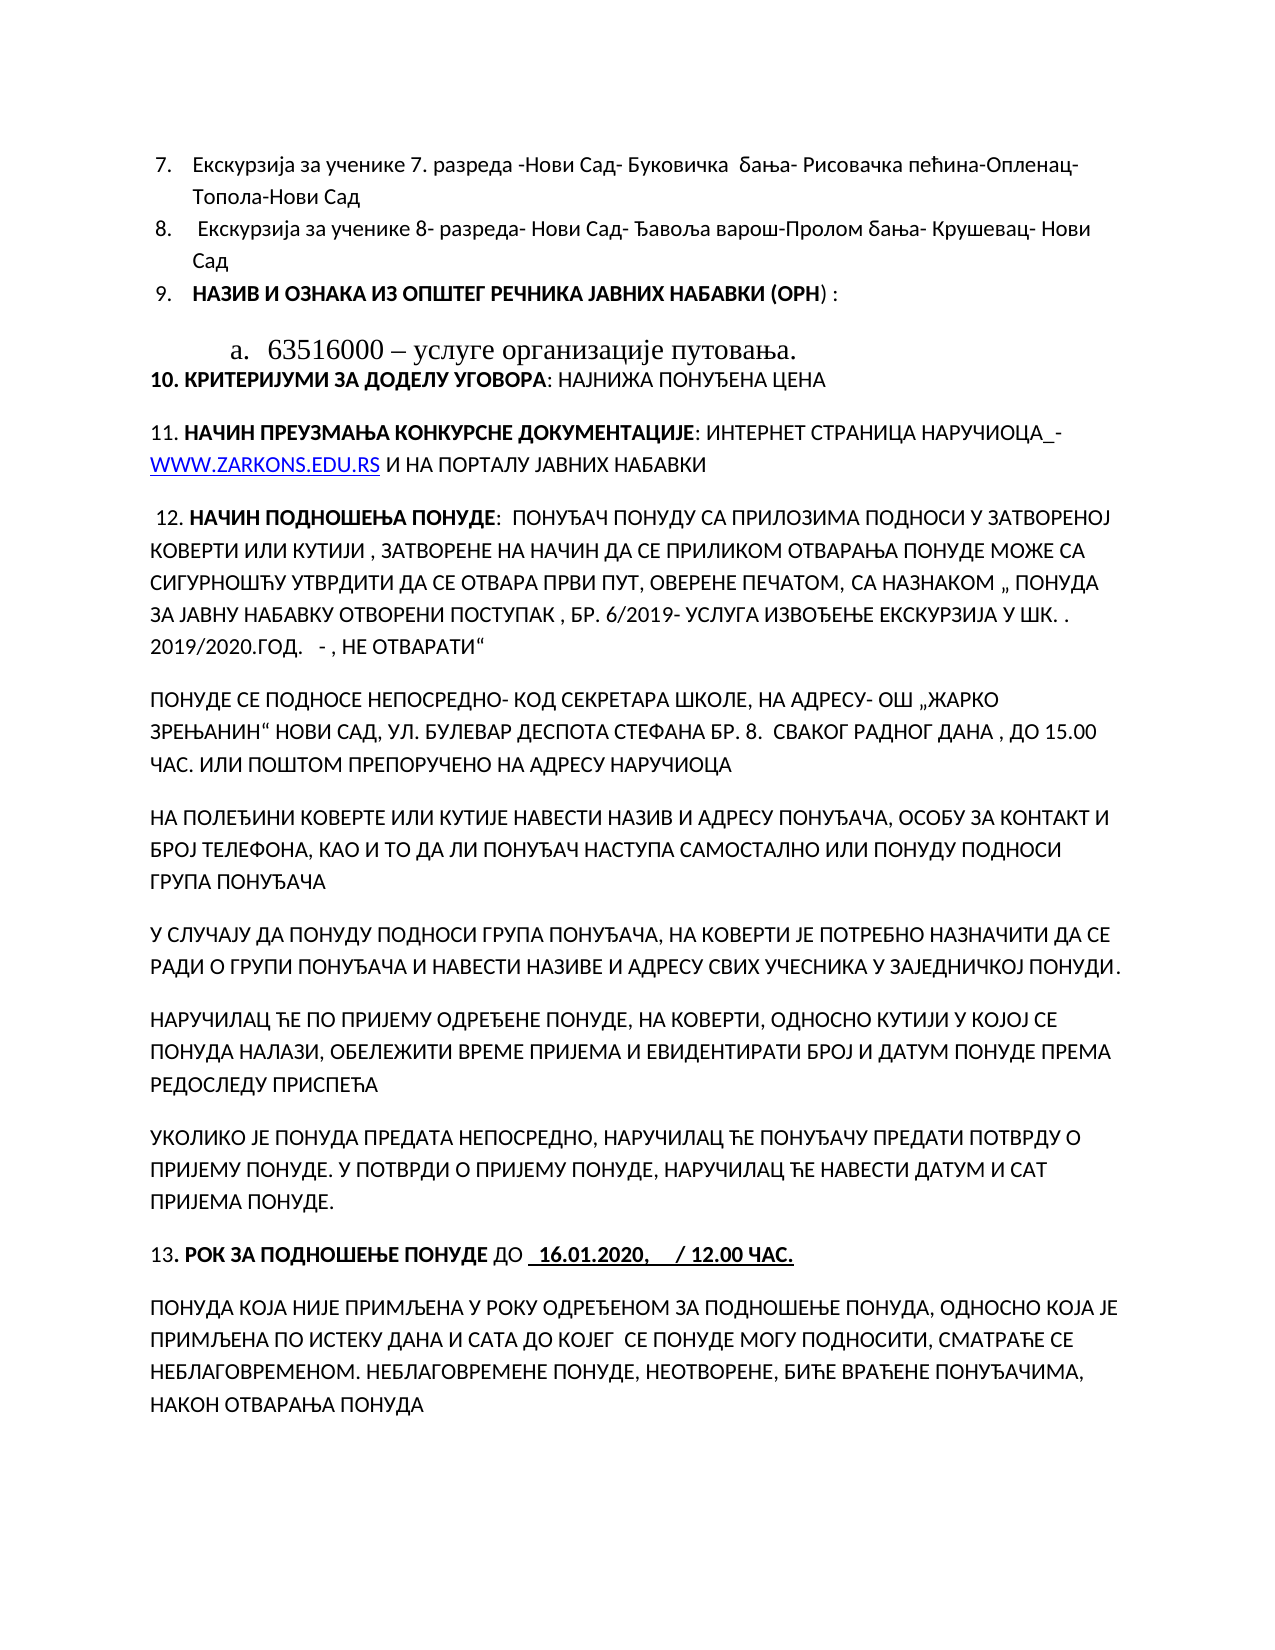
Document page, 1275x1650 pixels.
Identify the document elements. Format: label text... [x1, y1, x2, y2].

list Екскурзија за ученике 7. разреда -Нови Сад- Буковичка бања- Рисовачка пећина-Опленац-Топола-Нови Сад [155, 150, 1125, 210]
text 11. НАЧИН ПРЕУЗМАЊА КОНКУРСНЕ ДОКУМЕНТАЦИЈЕ: ИНТЕРНЕТ СТРАНИЦА НАРУЧИОЦА_- WWW.ZARKONS.EDU.RS И НА ПОРТАЛУ ЈАВНИХ НАБАВКИ [150, 418, 1125, 478]
text У СЛУЧАЈУ ДА ПОНУДУ ПОДНОСИ ГРУПА ПОНУЂАЧА, НА КОВЕРТИ ЈЕ ПОТРЕБНО НАЗНАЧИТИ ДА СЕ РАДИ О ГРУПИ ПОНУЂАЧА И НАВЕСТИ НАЗИВЕ И АДРЕСУ СВИХ УЧЕСНИКА У ЗАЈЕДНИЧКОЈ ПОНУДИ. [150, 920, 1125, 980]
text 12. НАЧИН ПОДНОШЕЊА ПОНУДЕ: ПОНУЂАЧ ПОНУДУ СА ПРИЛОЗИМА ПОДНОСИ У ЗАТВОРЕНОЈ КОВЕРТИ ИЛИ КУТИЈИ , ЗАТВОРЕНЕ НА НАЧИН ДА СЕ ПРИЛИКОМ ОТВАРАЊА ПОНУДЕ МОЖЕ СА СИГУРНОШЋУ УТВРДИТИ ДА СЕ ОТВАРА ПРВИ ПУТ, ОВЕРЕНЕ ПЕЧАТОМ, СА НАЗНАКОМ „ ПОНУДА ЗА ЈАВНУ НАБАВКУ ОТВОРЕНИ ПОСТУПАК , БР. 6/2019- УСЛУГА ИЗВОЂЕЊЕ ЕКСКУРЗИЈА У ШК. . 2019/2020.ГОД. - , НЕ ОТВАРАТИ“ [150, 503, 1125, 660]
text ПОНУДЕ СЕ ПОДНОСЕ НЕПОСРЕДНО- КОД СЕКРЕТАРА ШКОЛЕ, НА АДРЕСУ- ОШ „ЖАРКО ЗРЕЊАНИН“ НОВИ САД, УЛ. БУЛЕВАР ДЕСПОТА СТЕФАНА БР. 8. СВАКОГ РАДНОГ ДАНА , ДО 15.00 ЧАС. ИЛИ ПОШТОМ ПРЕПОРУЧЕНО НА АДРЕСУ НАРУЧИОЦА [150, 685, 1125, 778]
list 63516000 – услуге организације путовања. [230, 332, 1125, 365]
text 10. КРИТЕРИЈУМИ ЗА ДОДЕЛУ УГОВОРА: НАЈНИЖА ПОНУЂЕНА ЦЕНА [150, 365, 1125, 393]
text 13. РОК ЗА ПОДНОШЕЊЕ ПОНУДЕ ДО 16.01.2020, / 12.00 ЧАС. [150, 1240, 1125, 1268]
list Екскурзија за ученике 8- разреда- Нови Сад- Ђавоља варош-Пролом бања- Крушевац- Нови Сад [155, 214, 1125, 274]
list НАЗИВ И ОЗНАКА ИЗ ОПШТЕГ РЕЧНИКА ЈАВНИХ НАБАВКИ (ОРН) : [155, 279, 1125, 307]
text УКОЛИКО ЈЕ ПОНУДА ПРЕДАТА НЕПОСРЕДНО, НАРУЧИЛАЦ ЋЕ ПОНУЂАЧУ ПРЕДАТИ ПОТВРДУ О ПРИЈЕМУ ПОНУДЕ. У ПОТВРДИ О ПРИЈЕМУ ПОНУДЕ, НАРУЧИЛАЦ ЋЕ НАВЕСТИ ДАТУМ И САТ ПРИЈЕМА ПОНУДЕ. [150, 1123, 1125, 1215]
text НАРУЧИЛАЦ ЋЕ ПО ПРИЈЕМУ ОДРЕЂЕНЕ ПОНУДЕ, НА КОВЕРТИ, ОДНОСНО КУТИЈИ У КОЈОЈ СЕ ПОНУДА НАЛАЗИ, ОБЕЛЕЖИТИ ВРЕМЕ ПРИЈЕМА И ЕВИДЕНТИРАТИ БРОЈ И ДАТУМ ПОНУДЕ ПРЕМА РЕДОСЛЕДУ ПРИСПЕЋА [150, 1005, 1125, 1098]
text НА ПОЛЕЂИНИ КОВЕРТЕ ИЛИ КУТИЈЕ НАВЕСТИ НАЗИВ И АДРЕСУ ПОНУЂАЧА, ОСОБУ ЗА КОНТАКТ И БРОЈ ТЕЛЕФОНА, КАО И ТО ДА ЛИ ПОНУЂАЧ НАСТУПА САМОСТАЛНО ИЛИ ПОНУДУ ПОДНОСИ ГРУПА ПОНУЂАЧА [150, 803, 1125, 895]
text ПОНУДА КОЈА НИЈЕ ПРИМЉЕНА У РОКУ ОДРЕЂЕНОМ ЗА ПОДНОШЕЊЕ ПОНУДА, ОДНОСНО КОЈА ЈЕ ПРИМЉЕНА ПО ИСТЕКУ ДАНА И САТА ДО КОЈЕГ СЕ ПОНУДЕ МОГУ ПОДНОСИТИ, СМАТРАЋЕ СЕ НЕБЛАГОВРЕМЕНОМ. НЕБЛАГОВРЕМЕНЕ ПОНУДЕ, НЕОТВОРЕНЕ, БИЋЕ ВРАЋЕНЕ ПОНУЂАЧИМА, НАКОН ОТВАРАЊА ПОНУДА [150, 1293, 1125, 1418]
